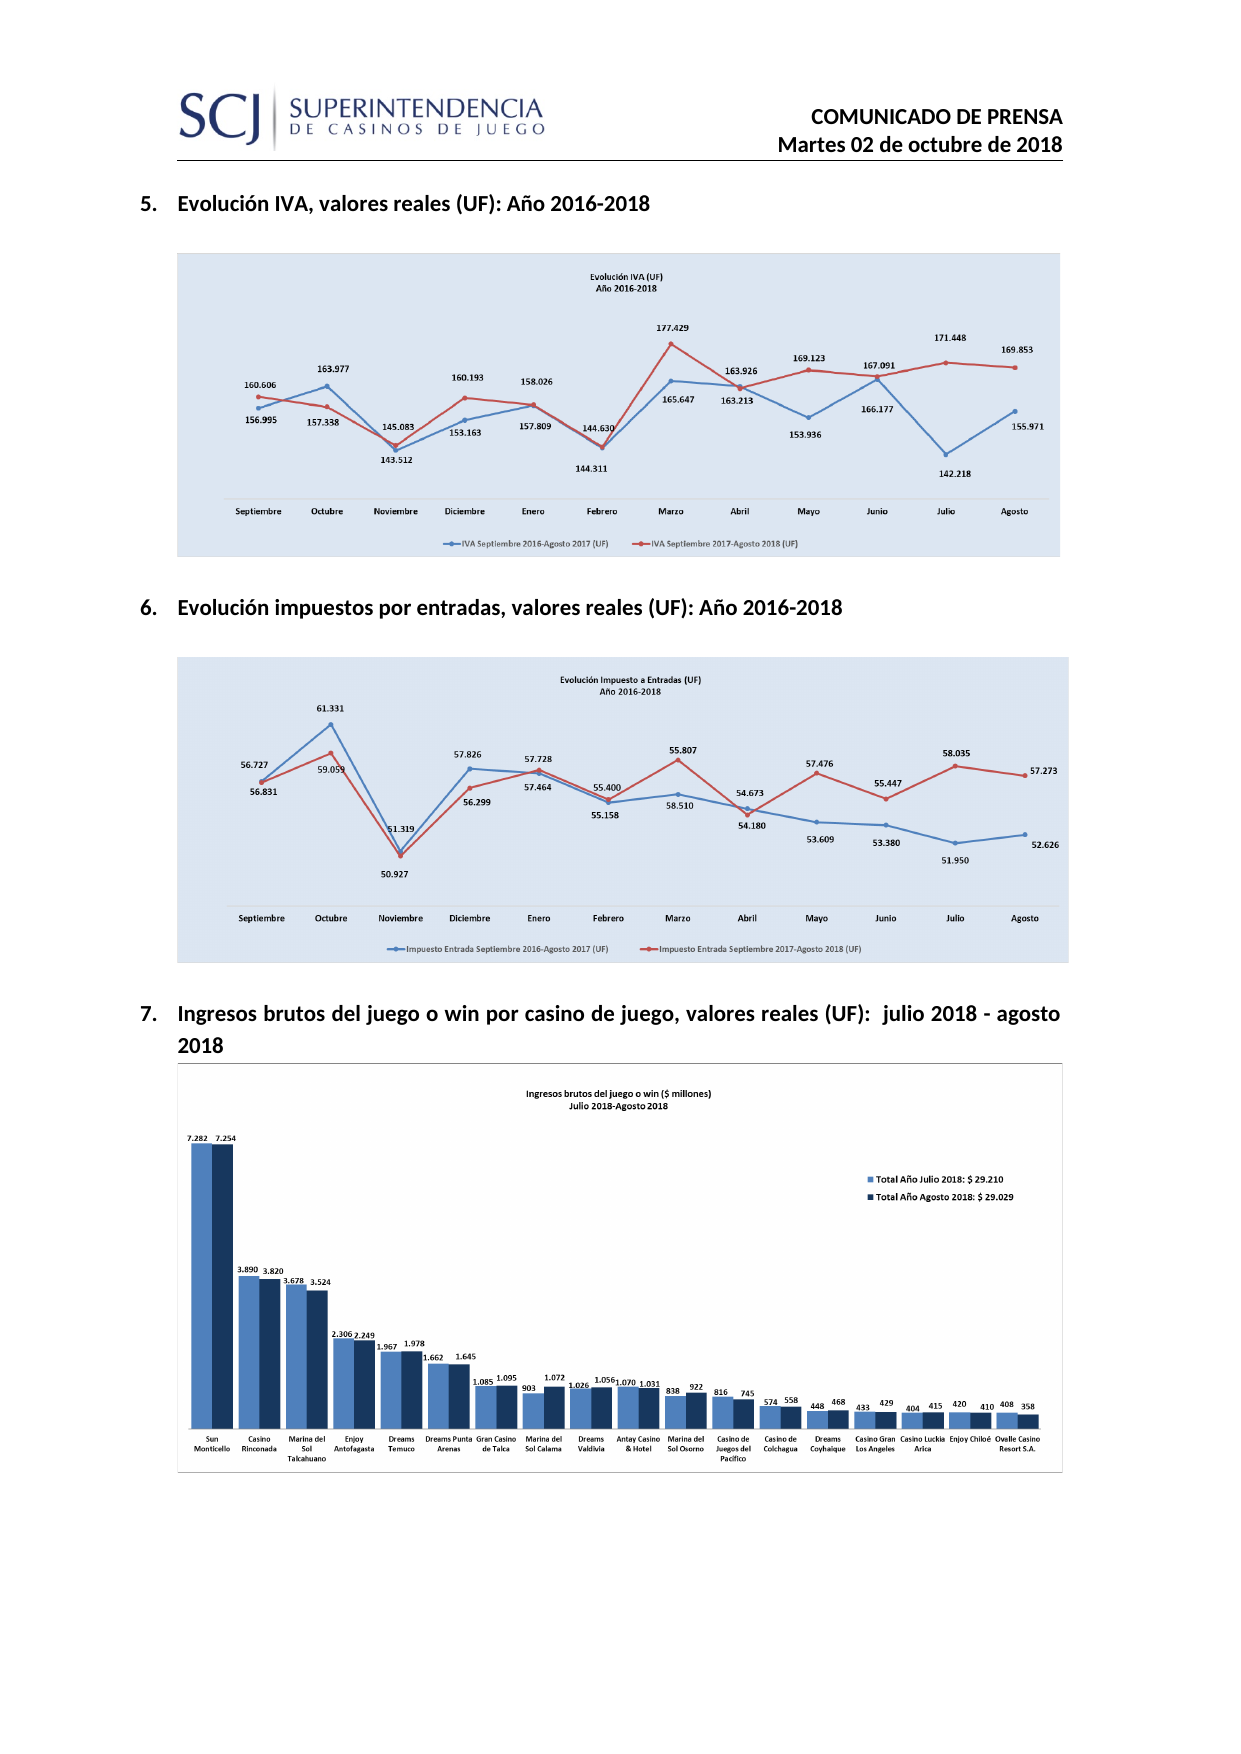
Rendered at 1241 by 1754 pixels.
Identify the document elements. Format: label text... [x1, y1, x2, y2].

list Evolución impuestos por entradas, valores reales (UF): Año 2016-2018 [140, 593, 1063, 621]
picture [177, 253, 1061, 557]
list Evolución IVA, valores reales (UF): Año 2016-2018 [140, 189, 1063, 217]
picture [177, 1063, 1063, 1473]
list Ingresos brutos del juego o win por casino de juego, valores reales (UF): julio 2018 - agosto 2018 [140, 999, 1063, 1059]
picture [177, 657, 1069, 963]
picture [176, 68, 546, 151]
